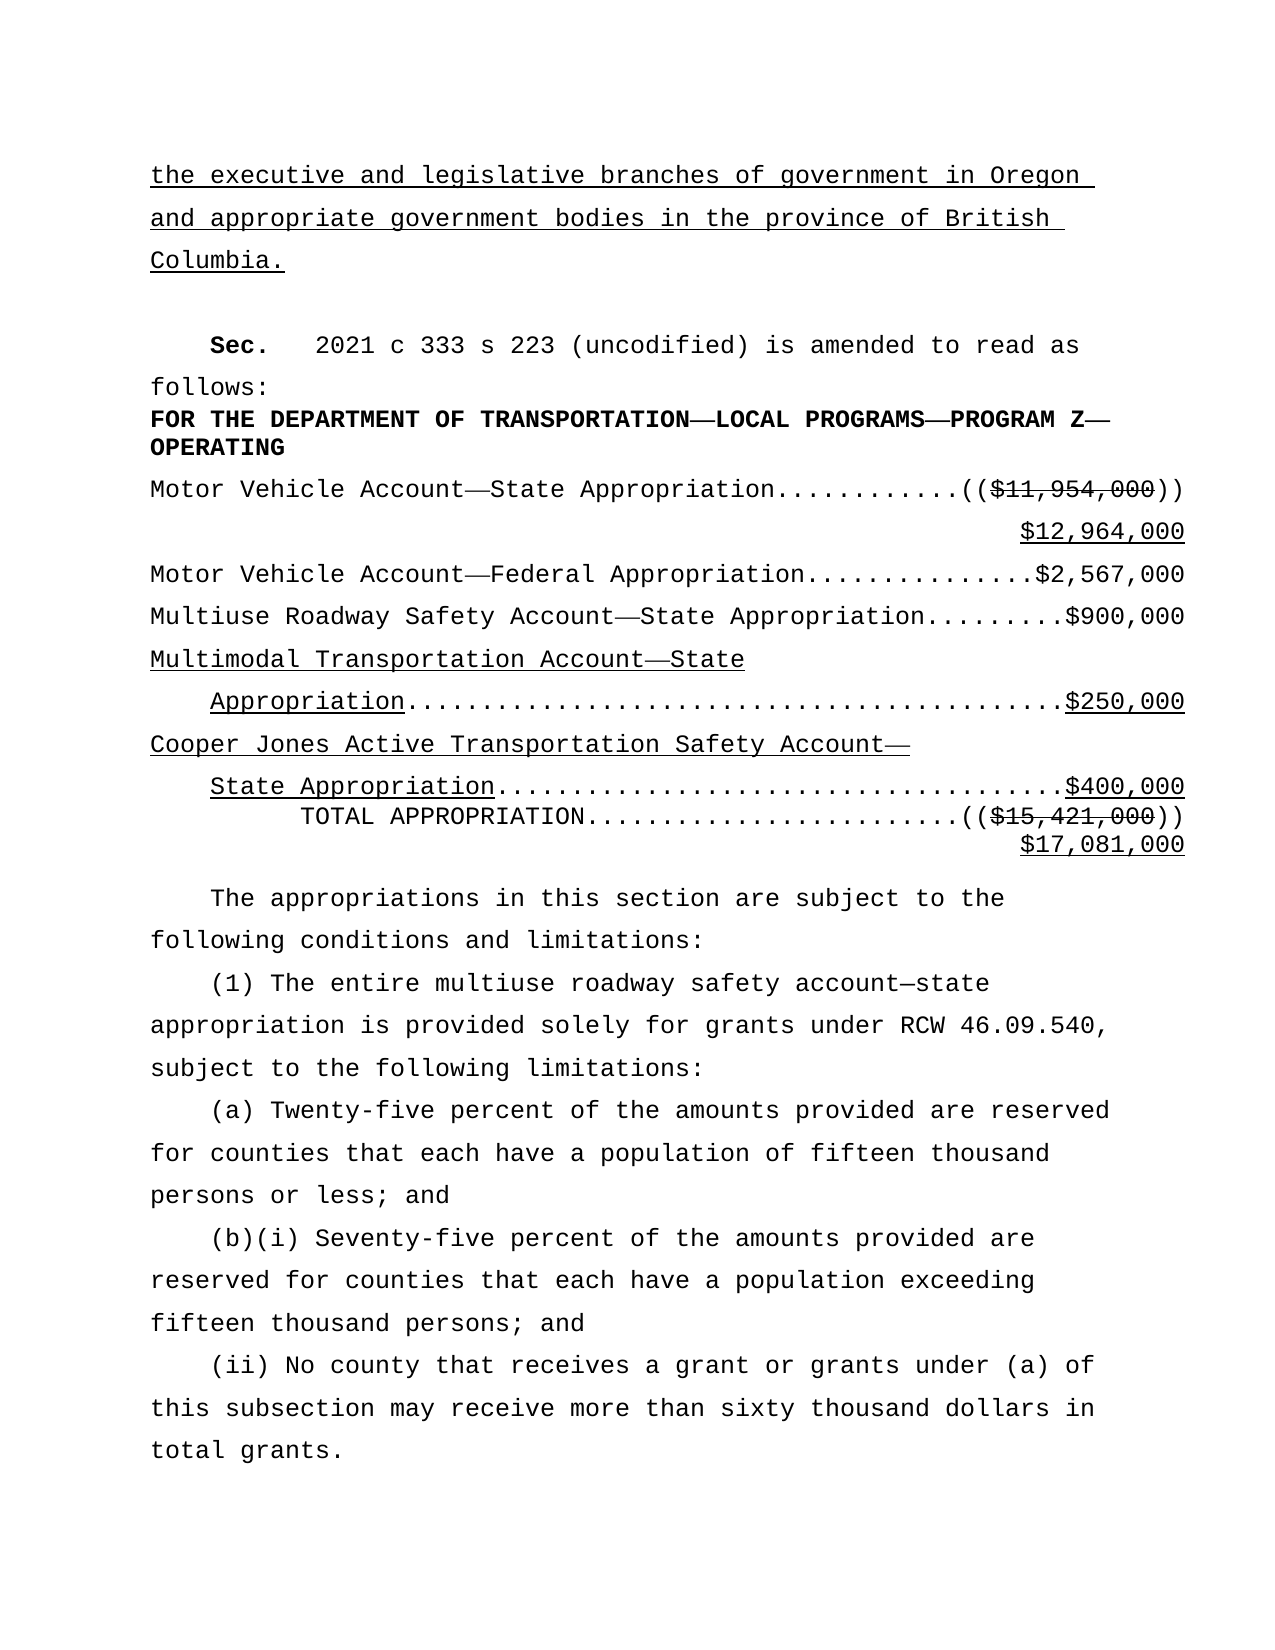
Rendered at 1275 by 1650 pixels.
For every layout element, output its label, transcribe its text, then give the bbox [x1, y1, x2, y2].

text (a) Twenty-five percent of the amounts provided are reserved for counties that each have a population of fifteen thousand persons or less; and [150, 1085, 1125, 1212]
text Multiuse Roadway Safety Account—State Appropriation $900,000 [150, 591, 1125, 633]
text Motor Vehicle Account—State Appropriation (($11,954,000)) [150, 463, 1125, 506]
text State Appropriation $400,000 [150, 761, 1125, 803]
text Cooper Jones Active Transportation Safety Account— [150, 718, 1125, 761]
text $17,081,000 [150, 832, 1125, 860]
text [150, 150, 1125, 277]
text FOR THE DEPARTMENT OF TRANSPORTATION—LOCAL PROGRAMS—PROGRAM Z—OPERATING [150, 404, 1125, 463]
text Motor Vehicle Account—Federal Appropriation $2,567,000 [150, 548, 1125, 591]
text (b)(i) Seventy-five percent of the amounts provided are reserved for counties that each have a population exceeding fifteen thousand persons; and [150, 1212, 1125, 1340]
text Multimodal Transportation Account—State [150, 633, 1125, 676]
text Sec. 2021 c 333 s 223 (uncodified) is amended to read as follows: [150, 319, 1125, 404]
text The appropriations in this section are subject to the following conditions and limitations: [150, 872, 1125, 957]
text TOTAL APPROPRIATION (($15,421,000)) [150, 803, 1125, 832]
text Appropriation $250,000 [150, 676, 1125, 718]
text (ii) No county that receives a grant or grants under (a) of this subsection may receive more than sixty thousand dollars in total grants. [150, 1340, 1125, 1467]
text $12,964,000 [150, 506, 1125, 548]
text (1) The entire multiuse roadway safety account—state appropriation is provided solely for grants under RCW 46.09.540, subject to the following limitations: [150, 957, 1125, 1085]
